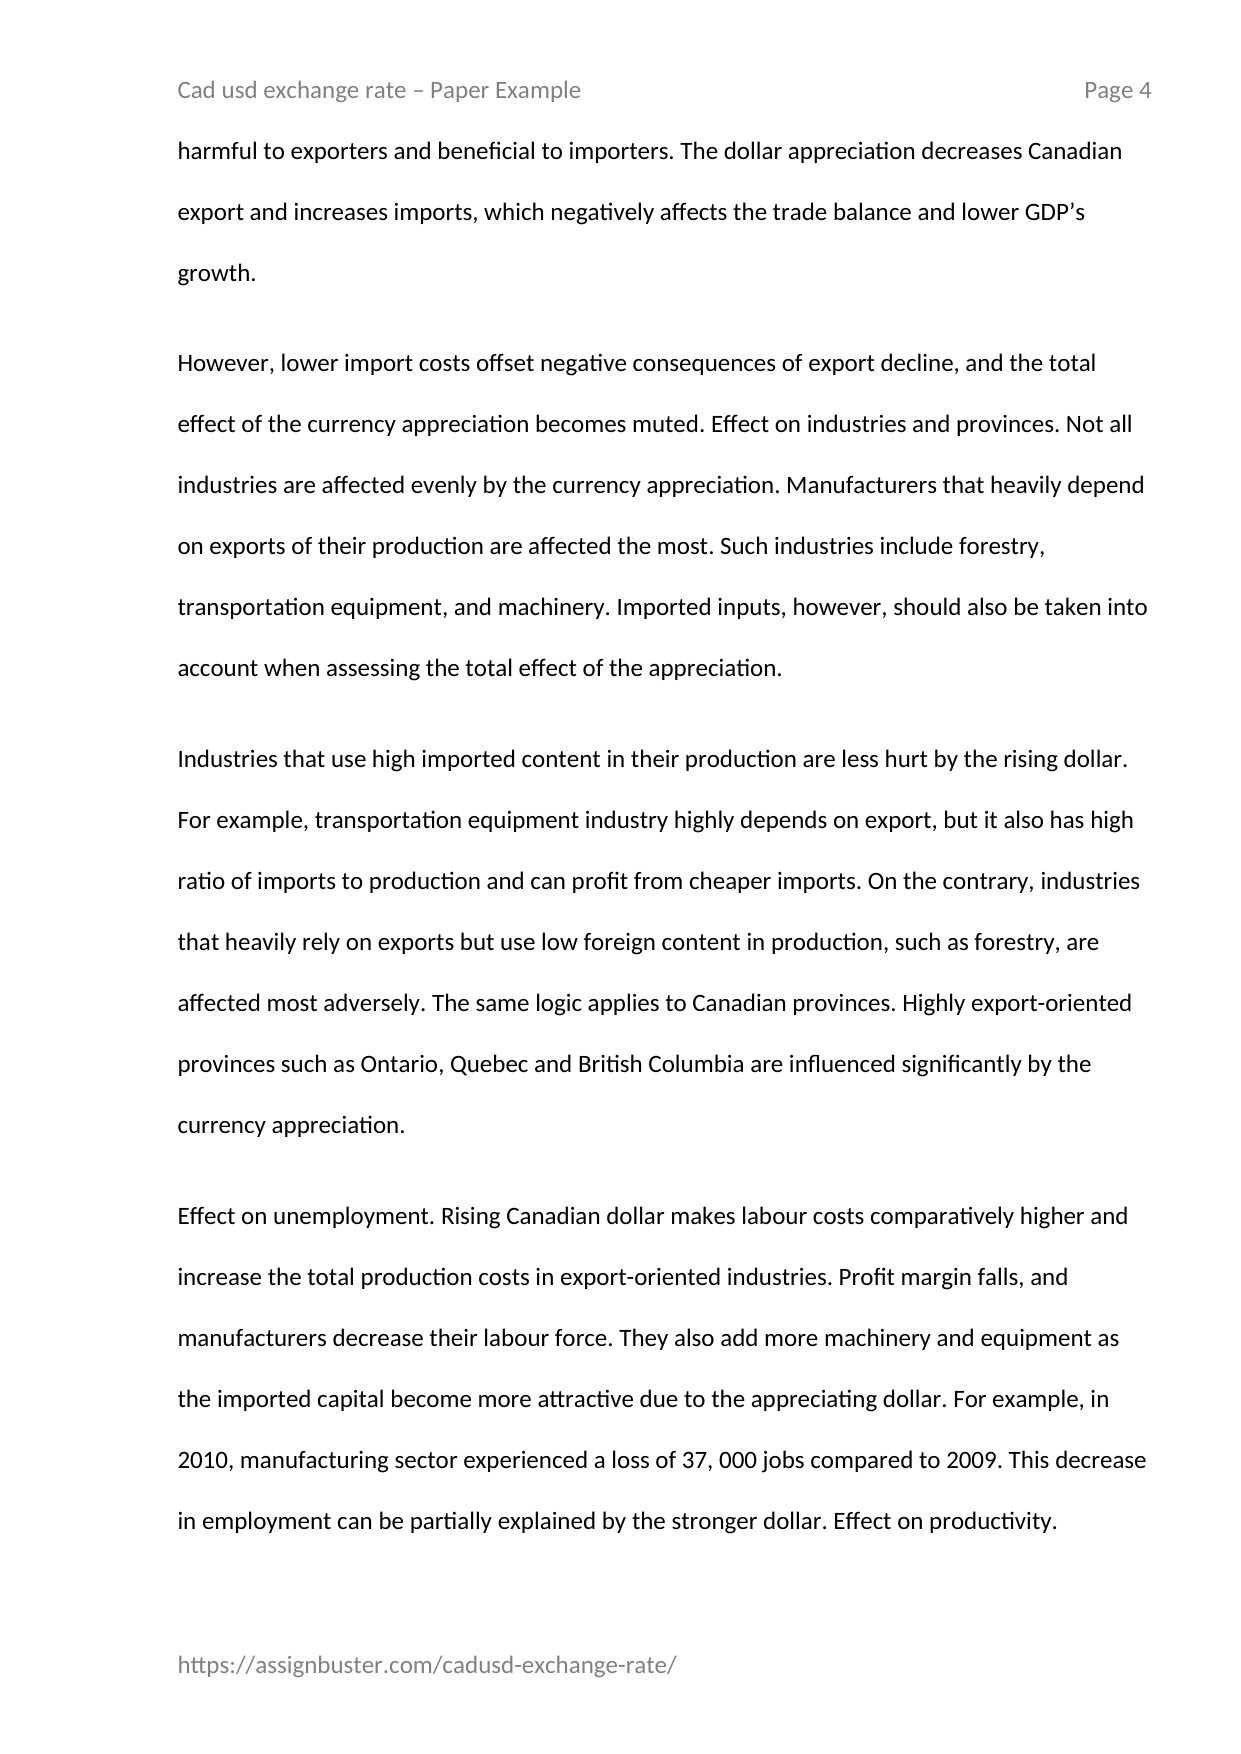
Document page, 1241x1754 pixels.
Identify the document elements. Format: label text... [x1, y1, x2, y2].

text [177, 135, 1152, 287]
text Effect on unemployment. Rising Canadian dollar makes labour costs comparatively higher and increase the total production costs in export-oriented industries. Profit margin falls, and manufacturers decrease their labour force. They also add more machinery and equipment as the imported capital become more attractive due to the appreciating dollar. For example, in 2010, manufacturing sector experienced a loss of 37, 000 jobs compared to 2009. This decrease in employment can be partially explained by the stronger dollar. Effect on productivity. [177, 1200, 1152, 1536]
text However, lower import costs offset negative consequences of export decline, and the total effect of the currency appreciation becomes muted. Effect on industries and provinces. Not all industries are affected evenly by the currency appreciation. Manufacturers that heavily depend on exports of their production are affected the most. Such industries include forestry, transportation equipment, and machinery. Imported inputs, however, should also be taken into account when assessing the total effect of the appreciation. [177, 347, 1152, 683]
text Industries that use high imported content in their production are less hurt by the rising dollar. For example, transportation equipment industry highly depends on export, but it also has high ratio of imports to production and can profit from cheaper imports. On the contrary, industries that heavily rely on exports but use low foreign content in production, such as forestry, are affected most adversely. The same logic applies to Canadian provinces. Highly export-oriented provinces such as Ontario, Quebec and British Columbia are influenced significantly by the currency appreciation. [177, 743, 1152, 1140]
